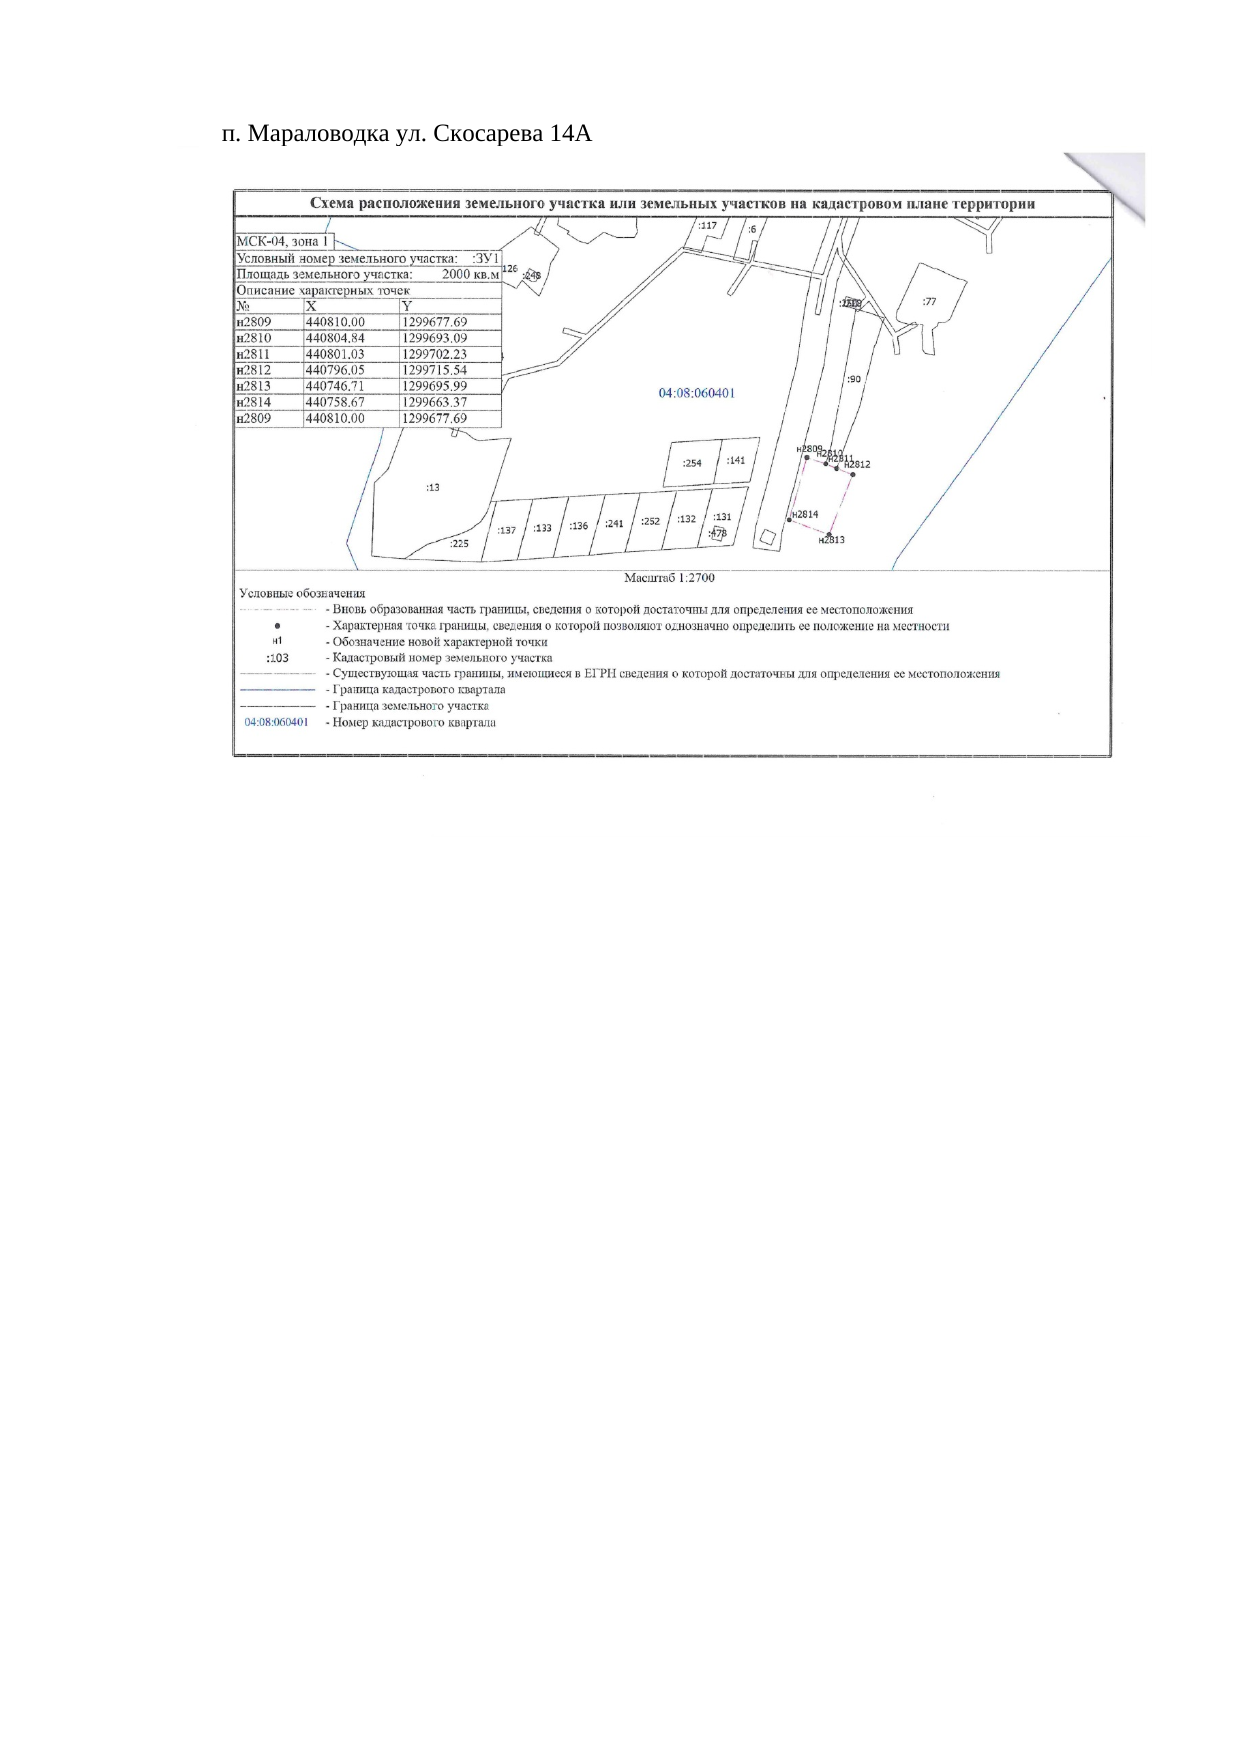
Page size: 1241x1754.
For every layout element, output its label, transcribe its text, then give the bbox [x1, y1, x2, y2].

picture [177, 146, 1152, 837]
text п. Мараловодка ул. Скосарева 14Ас. Баштала ул. Центральная 32 [177, 118, 1152, 146]
